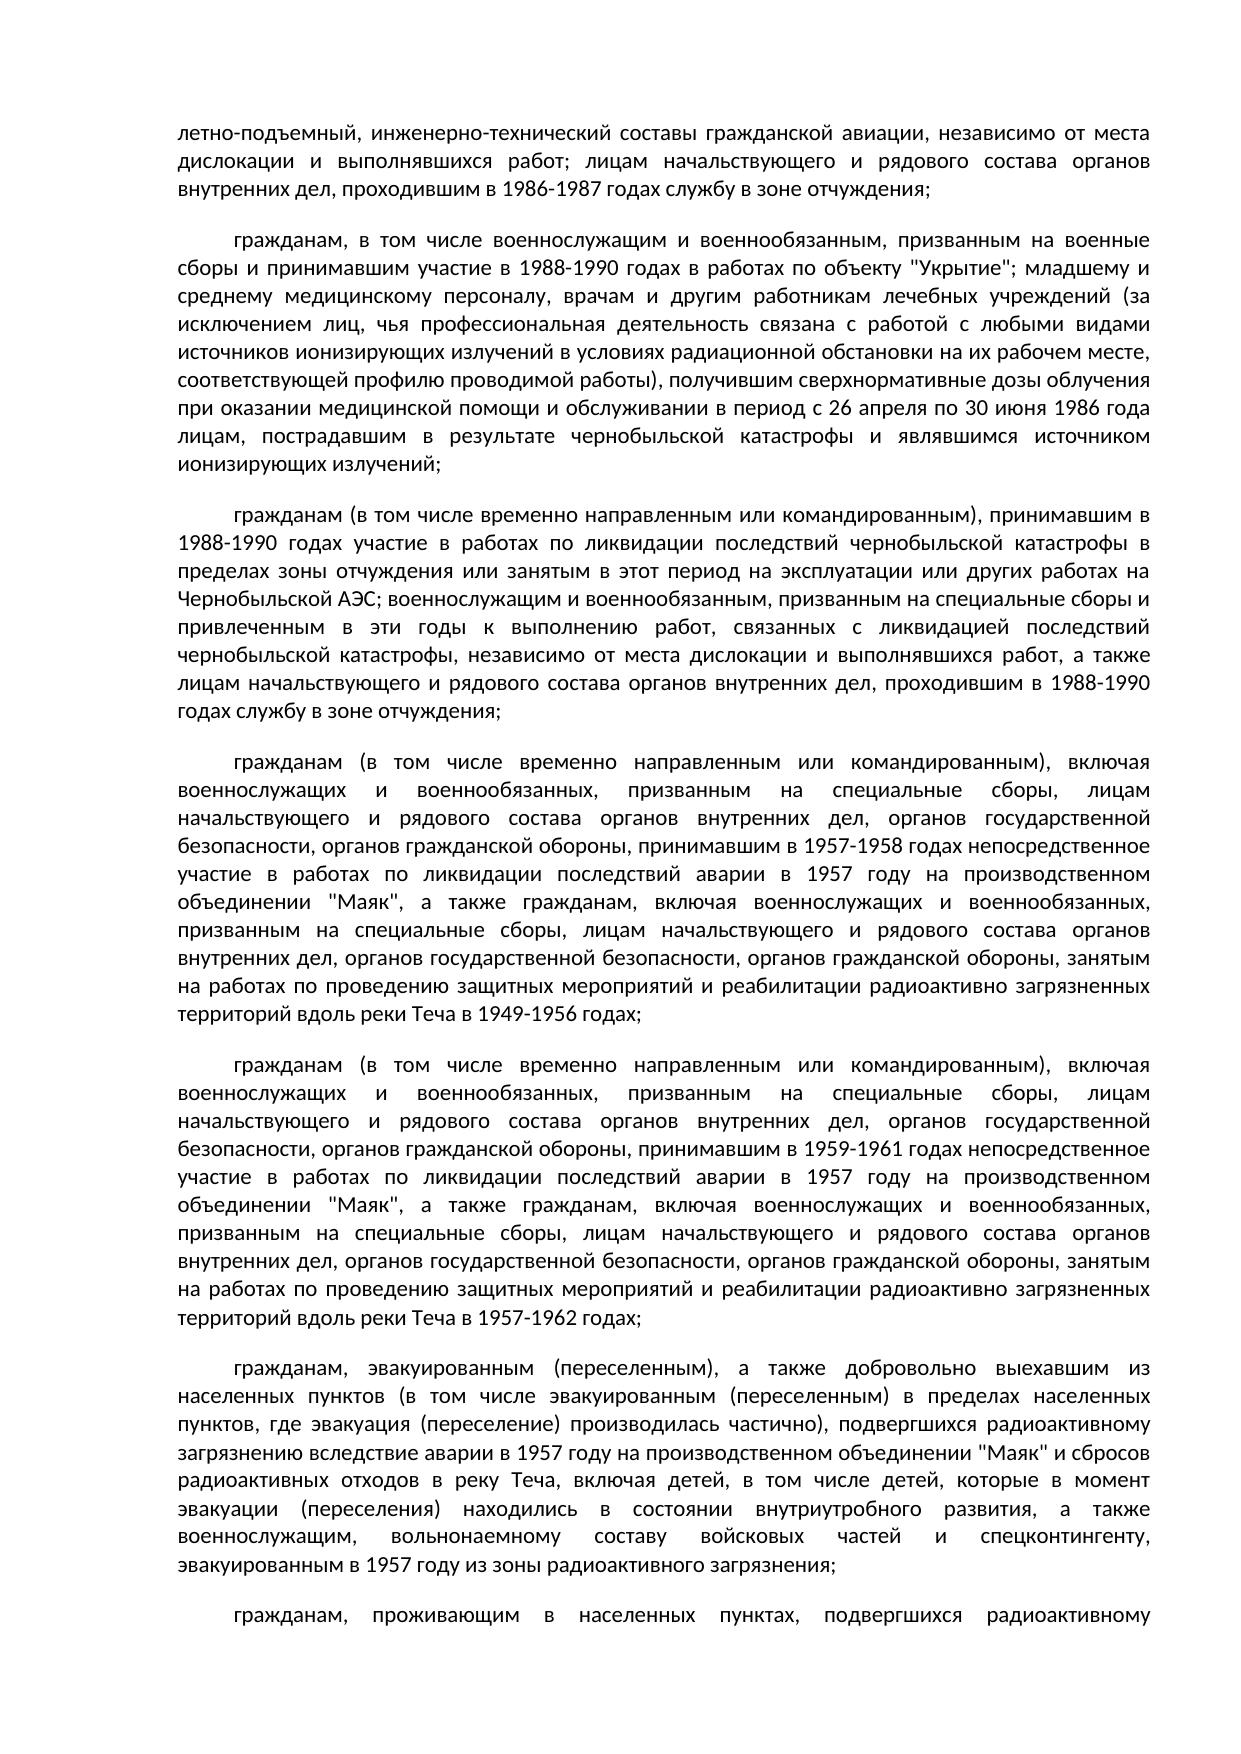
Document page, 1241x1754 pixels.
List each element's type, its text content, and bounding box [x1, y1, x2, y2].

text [177, 1601, 1152, 1629]
text гражданам, эвакуированным (переселенным), а также добровольно выехавшим из населенных пунктов (в том числе эвакуированным (переселенным) в пределах населенных пунктов, где эвакуация (переселение) производилась частично), подвергшихся радиоактивному загрязнению вследствие аварии в 1957 году на производственном объединении "Маяк" и сбросов радиоактивных отходов в реку Теча, включая детей, в том числе детей, которые в момент эвакуации (переселения) находились в состоянии внутриутробного развития, а также военнослужащим, вольнонаемному составу войсковых частей и спецконтингенту, эвакуированным в 1957 году из зоны радиоактивного загрязнения; [177, 1353, 1152, 1578]
text гражданам (в том числе временно направленным или командированным), принимавшим в 1988-1990 годах участие в работах по ликвидации последствий чернобыльской катастрофы в пределах зоны отчуждения или занятым в этот период на эксплуатации или других работах на Чернобыльской АЭС; военнослужащим и военнообязанным, призванным на специальные сборы и привлеченным в эти годы к выполнению работ, связанных с ликвидацией последствий чернобыльской катастрофы, независимо от места дислокации и выполнявшихся работ, а также лицам начальствующего и рядового состава органов внутренних дел, проходившим в 1988-1990 годах службу в зоне отчуждения; [177, 500, 1152, 724]
text гражданам, в том числе военнослужащим и военнообязанным, призванным на военные сборы и принимавшим участие в 1988-1990 годах в работах по объекту "Укрытие"; младшему и среднему медицинскому персоналу, врачам и другим работникам лечебных учреждений (за исключением лиц, чья профессиональная деятельность связана с работой с любыми видами источников ионизирующих излучений в условиях радиационной обстановки на их рабочем месте, соответствующей профилю проводимой работы), получившим сверхнормативные дозы облучения при оказании медицинской помощи и обслуживании в период с 26 апреля по 30 июня 1986 года лицам, пострадавшим в результате чернобыльской катастрофы и являвшимся источником ионизирующих излучений; [177, 225, 1152, 477]
text гражданам (в том числе временно направленным или командированным), включая военнослужащих и военнообязанных, призванным на специальные сборы, лицам начальствующего и рядового состава органов внутренних дел, органов государственной безопасности, органов гражданской обороны, принимавшим в 1959-1961 годах непосредственное участие в работах по ликвидации последствий аварии в 1957 году на производственном объединении "Маяк", а также гражданам, включая военнослужащих и военнообязанных, призванным на специальные сборы, лицам начальствующего и рядового состава органов внутренних дел, органов государственной безопасности, органов гражданской обороны, занятым на работах по проведению защитных мероприятий и реабилитации радиоактивно загрязненных территорий вдоль реки Теча в 1957-1962 годах; [177, 1050, 1152, 1331]
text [177, 118, 1152, 202]
text гражданам (в том числе временно направленным или командированным), включая военнослужащих и военнообязанных, призванным на специальные сборы, лицам начальствующего и рядового состава органов внутренних дел, органов государственной безопасности, органов гражданской обороны, принимавшим в 1957-1958 годах непосредственное участие в работах по ликвидации последствий аварии в 1957 году на производственном объединении "Маяк", а также гражданам, включая военнослужащих и военнообязанных, призванным на специальные сборы, лицам начальствующего и рядового состава органов внутренних дел, органов государственной безопасности, органов гражданской обороны, занятым на работах по проведению защитных мероприятий и реабилитации радиоактивно загрязненных территорий вдоль реки Теча в 1949-1956 годах; [177, 747, 1152, 1027]
